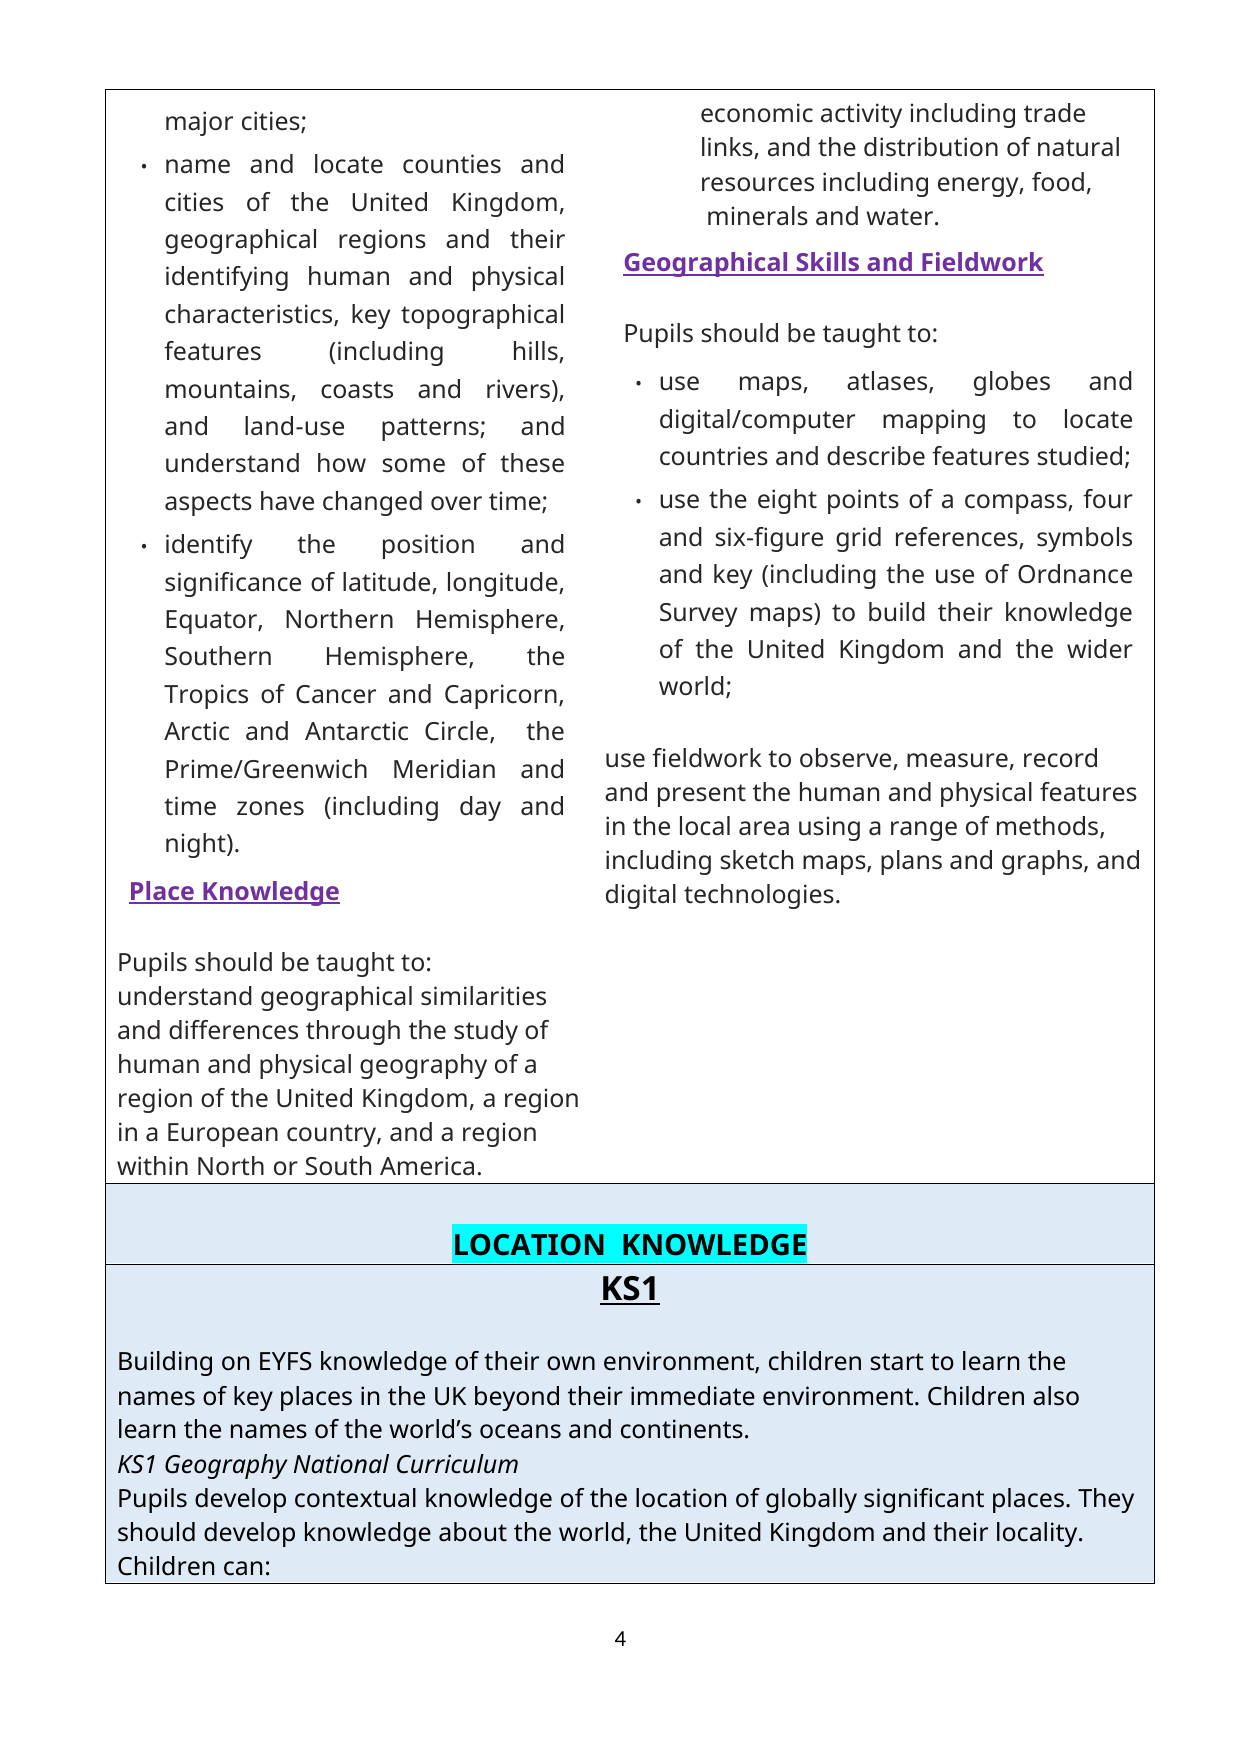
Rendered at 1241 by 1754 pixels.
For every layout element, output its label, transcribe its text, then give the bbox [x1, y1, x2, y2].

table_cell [106, 1265, 1154, 1582]
table_cell LOCATION KNOWLEDGE [106, 1184, 1154, 1263]
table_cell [106, 90, 593, 1183]
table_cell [593, 90, 1154, 1183]
